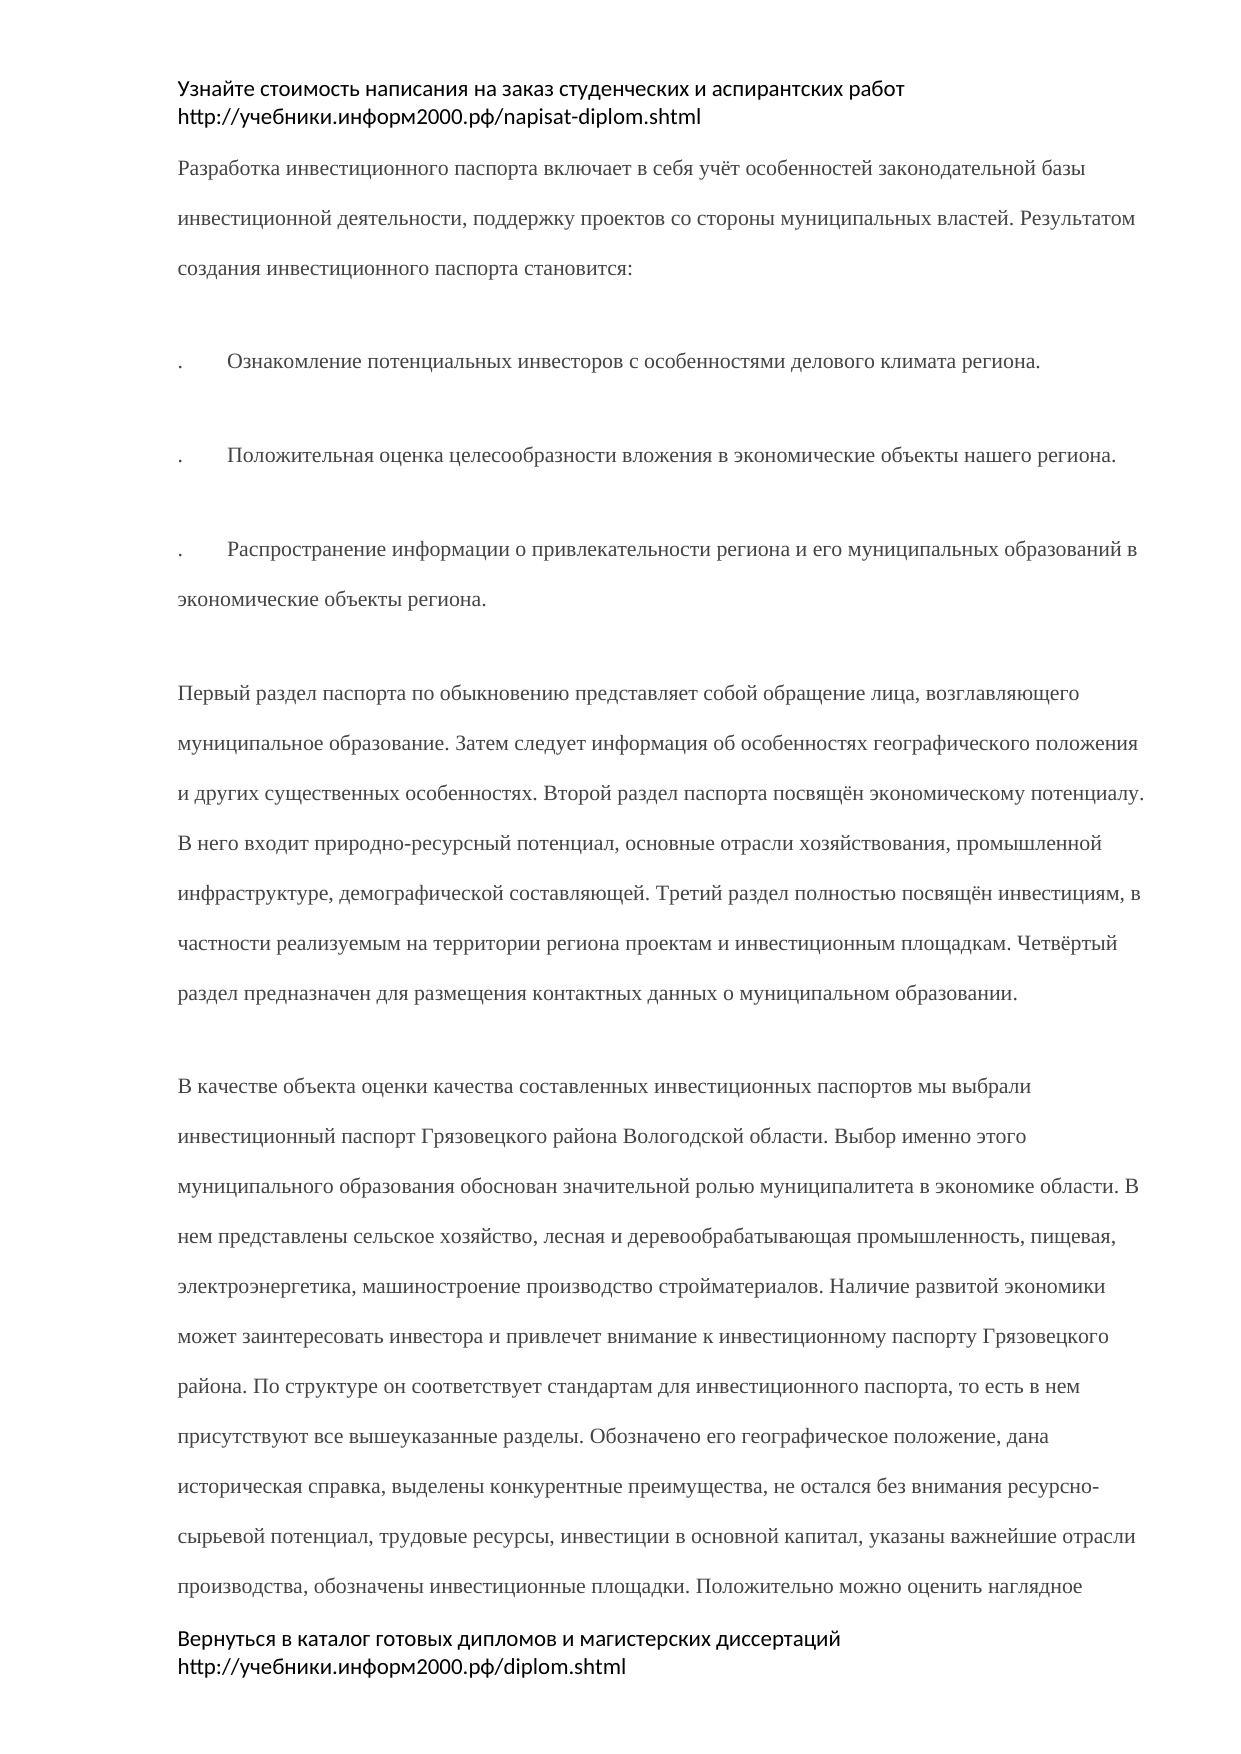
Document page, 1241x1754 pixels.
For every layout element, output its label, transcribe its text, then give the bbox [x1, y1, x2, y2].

text Первый раздел паспорта по обыкновению представляет собой обращение лица, возглавляющего муниципальное образование. Затем следует информация об особенностях географического положения и других существенных особенностях. Второй раздел паспорта посвящён экономическому потенциалу. В него входит природно-ресурсный потенциал, основные отрасли хозяйствования, промышленной инфраструктуре, демографической составляющей. Третий раздел полностью посвящён инвестициям, в частности реализуемым на территории региона проектам и инвестиционным площадкам. Четвёртый раздел предназначен для размещения контактных данных о муниципальном образовании. [177, 655, 1152, 1005]
text . Ознакомление потенциальных инвесторов с особенностями делового климата региона. [177, 323, 1152, 373]
text . Положительная оценка целесообразности вложения в экономические объекты нашего региона. [177, 417, 1152, 467]
text Разработка инвестиционного паспорта включает в себя учёт особенностей законодательной базы инвестиционной деятельности, поддержку проектов со стороны муниципальных властей. Результатом создания инвестиционного паспорта становится: [177, 130, 1152, 280]
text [177, 1048, 1152, 1598]
text . Распространение информации о привлекательности региона и его муниципальных образований в экономические объекты региона. [177, 511, 1152, 611]
